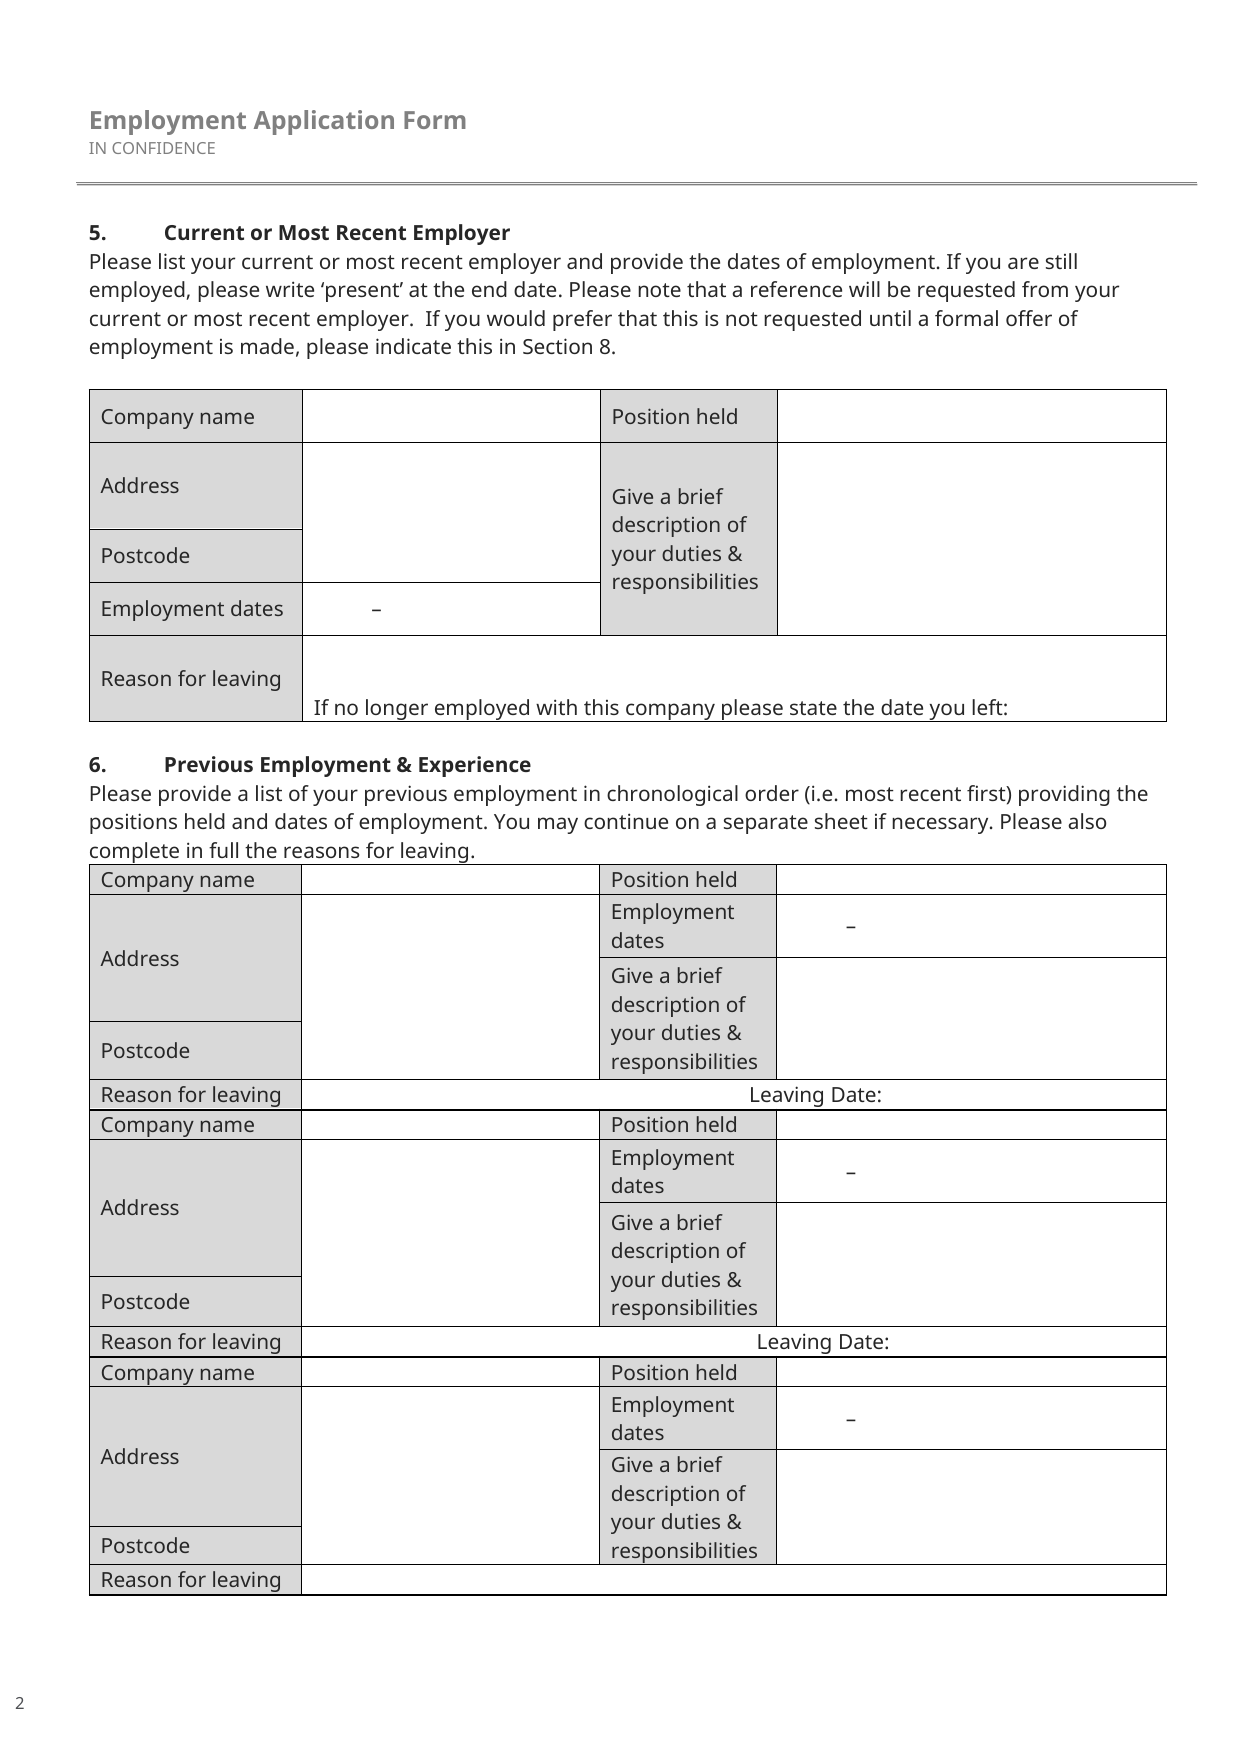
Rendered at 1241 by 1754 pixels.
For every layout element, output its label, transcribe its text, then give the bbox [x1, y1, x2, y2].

text Please list your current or most recent employer and provide the dates of employment. If you are still employed, please write ‘present’ at the end date. Please note that a reference will be requested from your current or most recent employer. If you would prefer that this is not requested until a formal offer of employment is made, please indicate this in Section 8. [89, 247, 1167, 361]
table_cell [302, 1526, 599, 1564]
table_cell Company name [90, 1358, 301, 1386]
table_cell Give a brief description of your duties & responsibilities [600, 958, 776, 1079]
table_cell [777, 1111, 1166, 1139]
table_cell Company name [90, 1111, 301, 1139]
table_cell – [777, 895, 1166, 957]
table_cell Employment dates [600, 895, 776, 957]
table_cell Address [90, 1387, 301, 1526]
table_cell [302, 1387, 599, 1526]
table_header Position held [601, 390, 777, 442]
table_cell Postcode [90, 530, 302, 582]
table_cell Give a brief description of your duties & responsibilities [600, 1203, 776, 1326]
table_cell Postcode [90, 1022, 301, 1079]
table_cell [777, 1358, 1166, 1386]
table_cell Employment dates [600, 1387, 776, 1449]
table_header [303, 390, 600, 442]
table_cell Leaving Date: [302, 1327, 1166, 1356]
table_cell [302, 1565, 1166, 1594]
table_cell Postcode [90, 1527, 301, 1564]
table_cell [302, 1111, 599, 1139]
table_cell [302, 1140, 599, 1276]
table_cell Reason for leaving [90, 1080, 301, 1108]
table_cell Leaving Date: [302, 1080, 1166, 1108]
text Please provide a list of your previous employment in chronological order (i.e. most recent first) providing the positions held and dates of employment. You may continue on a separate sheet if necessary. Please also complete in full the reasons for leaving. [89, 779, 1167, 864]
table_cell [777, 1203, 1166, 1326]
table_cell Reason for leaving [90, 636, 302, 721]
table_cell [303, 529, 600, 582]
table_cell Address [90, 1140, 301, 1276]
table_cell [302, 895, 599, 1021]
table_cell Position held [600, 1358, 776, 1386]
table_cell [302, 1276, 599, 1326]
table_cell [303, 443, 600, 528]
table_cell Reason for leaving [90, 1565, 301, 1594]
table_cell [302, 1358, 599, 1386]
list Previous Employment & Experience [89, 751, 1167, 779]
table_cell Give a brief description of your duties & responsibilities [601, 443, 777, 635]
table_cell Position held [600, 1111, 776, 1139]
table_header Position held [600, 865, 776, 894]
table_cell Give a brief description of your duties & responsibilities [600, 1450, 776, 1564]
list Current or Most Recent Employer [89, 218, 1167, 247]
table_cell [778, 443, 1166, 635]
table_header [778, 390, 1166, 442]
table_cell Address [90, 443, 302, 528]
table_cell – [777, 1387, 1166, 1449]
table_cell Address [90, 895, 301, 1021]
table_cell [777, 958, 1166, 1079]
table_cell If no longer employed with this company please state the date you left: [303, 636, 1166, 721]
table_cell Postcode [90, 1277, 301, 1326]
table_cell – [303, 583, 600, 635]
table_cell [777, 1450, 1166, 1564]
table_cell – [777, 1140, 1166, 1202]
table_cell Employment dates [600, 1140, 776, 1202]
table_cell Employment dates [90, 583, 302, 635]
table_cell [302, 1021, 599, 1079]
table_header [777, 865, 1166, 894]
table_header Company name [90, 865, 301, 894]
table_header Company name [90, 390, 302, 442]
table_cell Reason for leaving [90, 1327, 301, 1356]
table_header [302, 865, 599, 894]
